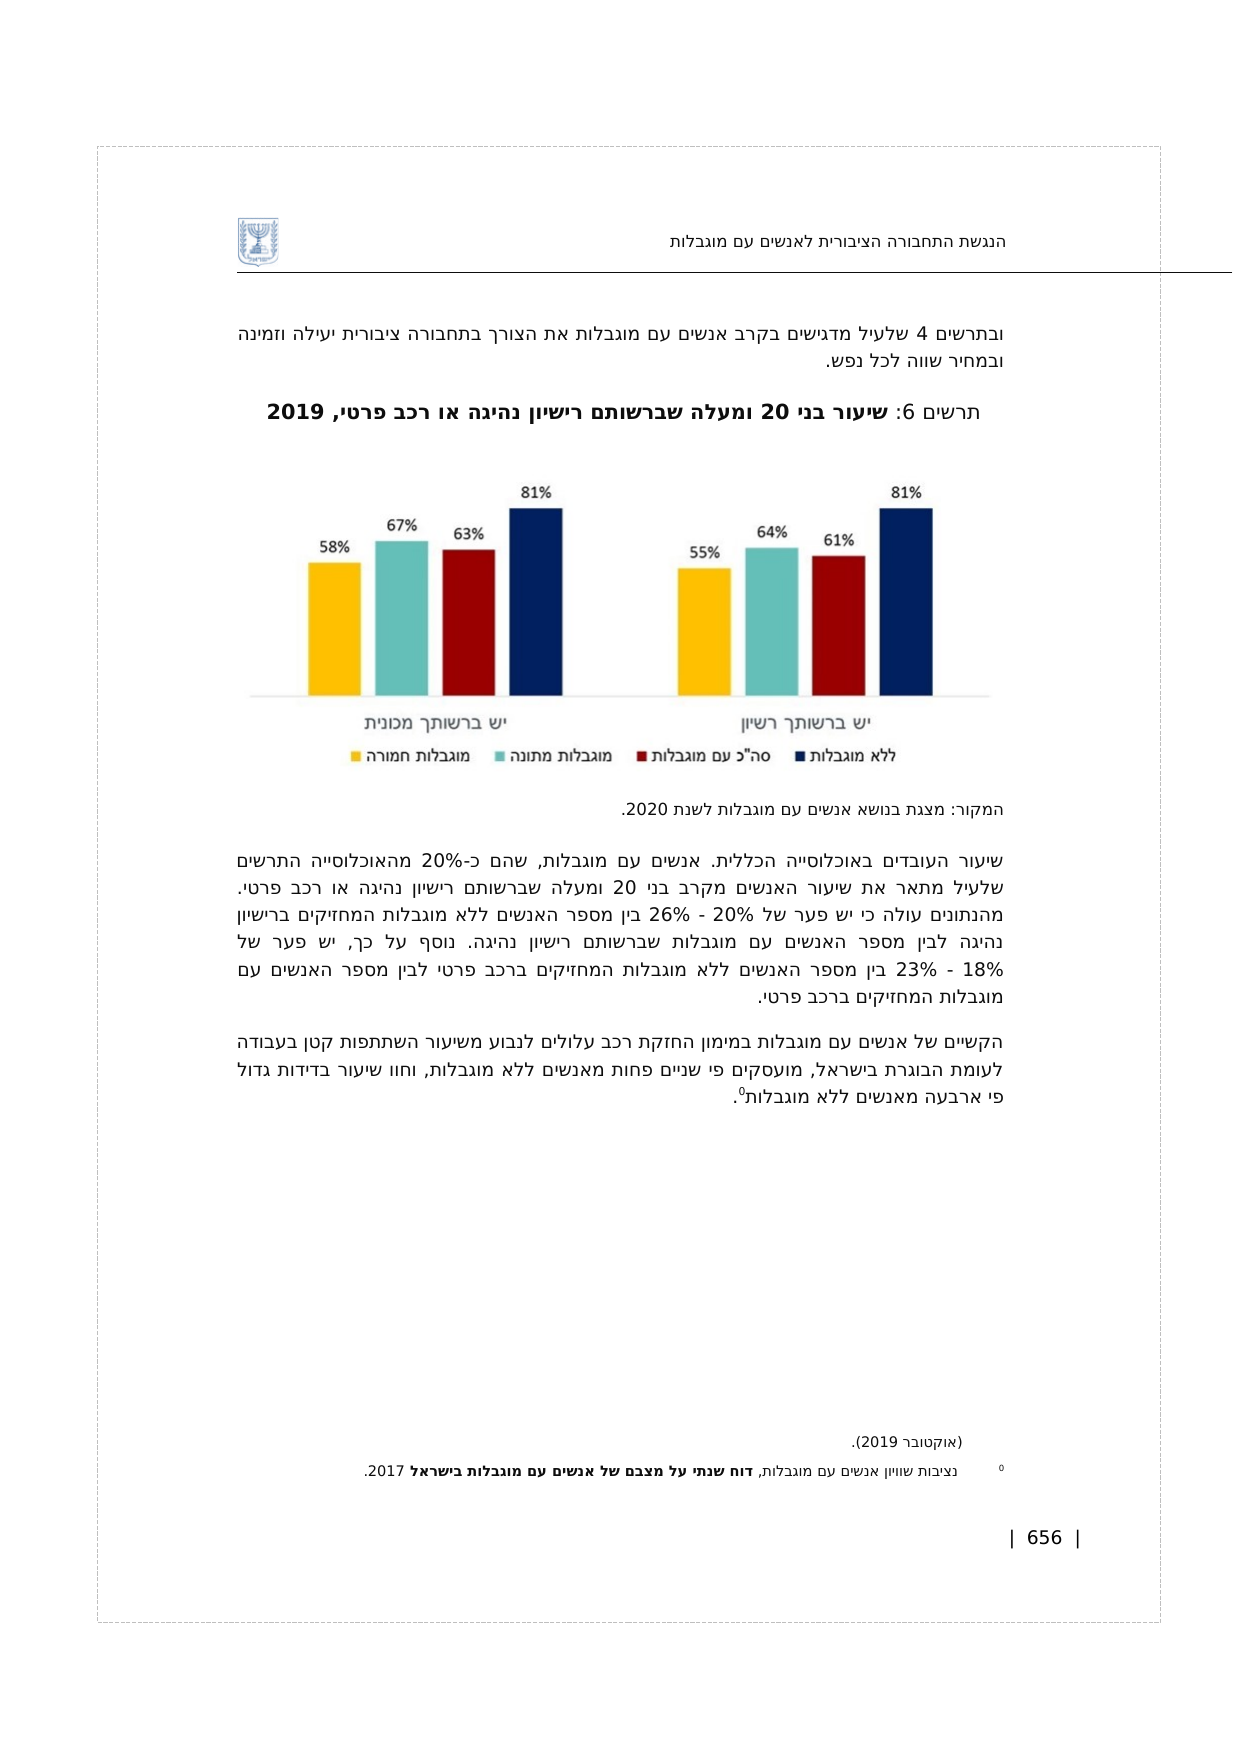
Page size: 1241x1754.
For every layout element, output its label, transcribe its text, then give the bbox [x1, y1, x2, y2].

text המקור: מצגת בנושא אנשים עם מוגבלות לשנת 2020. [236, 794, 1004, 821]
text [236, 319, 1004, 373]
text הקשיים של אנשים עם מוגבלות במימון החזקת רכב עלולים לנבוע משיעור השתתפות קטן בעבודה לעומת הבוגרת בישראל, מועסקים פי שניים פחות מאנשים ללא מוגבלות, וחוו שיעור בדידות גדול פי ארבעה מאנשים ללא מוגבלות. [236, 1027, 1004, 1108]
text תרשים 6: שיעור בני 20 ומעלה שברשותם רישיון נהיגה או רכב פרטי, 2019 [236, 398, 1004, 425]
text שיעור העובדים באוכלוסייה הכללית. אנשים עם מוגבלות, שהם כ-20% מהאוכלוסייה התרשים שלעיל מתאר את שיעור האנשים מקרב בני 20 ומעלה שברשותם רישיון נהיגה או רכב פרטי. מהנתונים עולה כי יש פער של 20% - 26% בין מספר האנשים ללא מוגבלות המחזיקים ברישיון נהיגה לבין מספר האנשים עם מוגבלות שברשותם רישיון נהיגה. נוסף על כך, יש פער של 18% - 23% בין מספר האנשים ללא מוגבלות המחזיקים ברכב פרטי לבין מספר האנשים עם מוגבלות המחזיקים ברכב פרטי. [236, 846, 1004, 1008]
picture [236, 450, 1004, 779]
